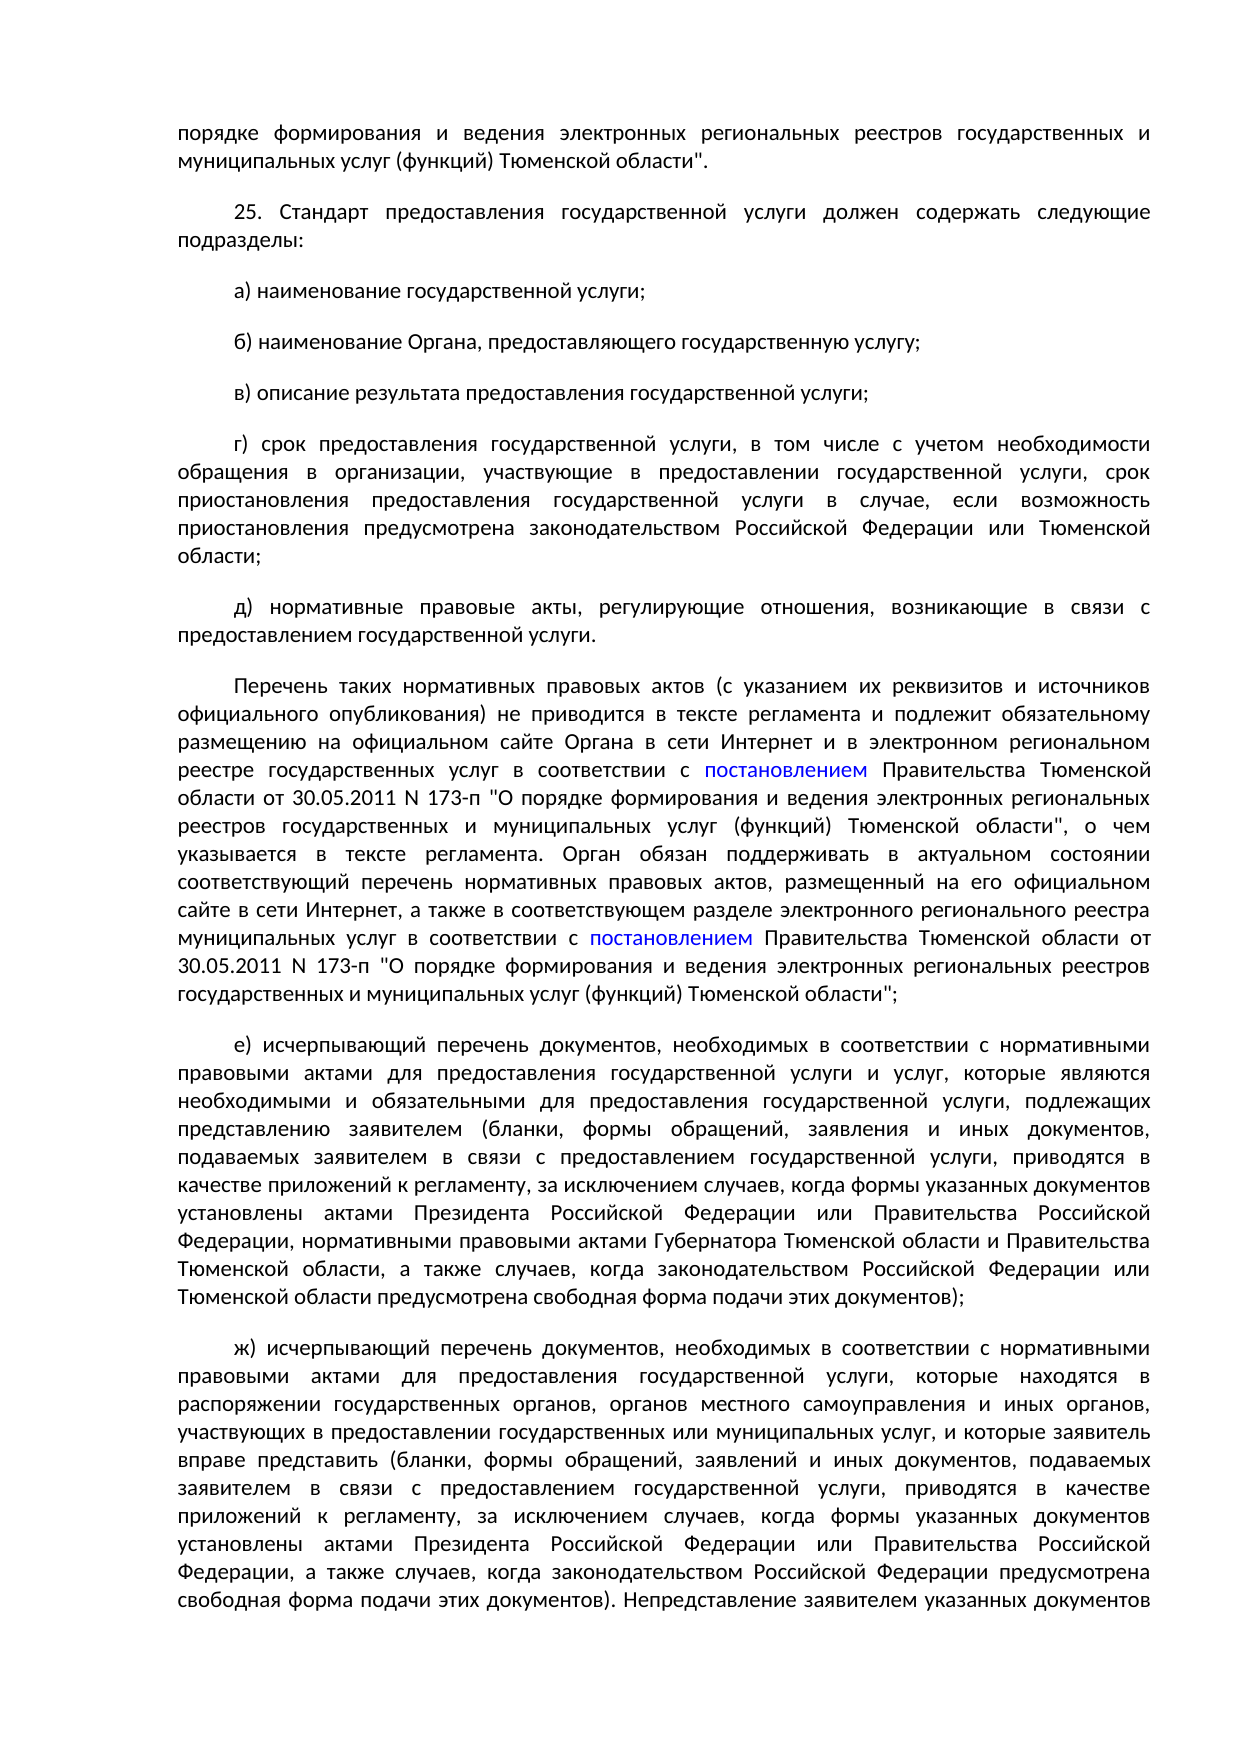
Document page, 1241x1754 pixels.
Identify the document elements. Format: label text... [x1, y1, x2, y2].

text б) наименование Органа, предоставляющего государственную услугу; [177, 327, 1152, 355]
text Перечень таких нормативных правовых актов (с указанием их реквизитов и источников официального опубликования) не приводится в тексте регламента и подлежит обязательному размещению на официальном сайте Органа в сети Интернет и в электронном региональном реестре государственных услуг в соответствии с постановлением Правительства Тюменской области от 30.05.2011 N 173-п "О порядке формирования и ведения электронных региональных реестров государственных и муниципальных услуг (функций) Тюменской области", о чем указывается в тексте регламента. Орган обязан поддерживать в актуальном состоянии соответствующий перечень нормативных правовых актов, размещенный на его официальном сайте в сети Интернет, а также в соответствующем разделе электронного регионального реестра муниципальных услуг в соответствии с постановлением Правительства Тюменской области от 30.05.2011 N 173-п "О порядке формирования и ведения электронных региональных реестров государственных и муниципальных услуг (функций) Тюменской области"; [177, 671, 1152, 1007]
text в) описание результата предоставления государственной услуги; [177, 378, 1152, 406]
text а) наименование государственной услуги; [177, 276, 1152, 304]
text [177, 118, 1152, 174]
text е) исчерпывающий перечень документов, необходимых в соответствии с нормативными правовыми актами для предоставления государственной услуги и услуг, которые являются необходимыми и обязательными для предоставления государственной услуги, подлежащих представлению заявителем (бланки, формы обращений, заявления и иных документов, подаваемых заявителем в связи с предоставлением государственной услуги, приводятся в качестве приложений к регламенту, за исключением случаев, когда формы указанных документов установлены актами Президента Российской Федерации или Правительства Российской Федерации, нормативными правовыми актами Губернатора Тюменской области и Правительства Тюменской области, а также случаев, когда законодательством Российской Федерации или Тюменской области предусмотрена свободная форма подачи этих документов); [177, 1030, 1152, 1310]
text 25. Стандарт предоставления государственной услуги должен содержать следующие подразделы: [177, 197, 1152, 253]
text д) нормативные правовые акты, регулирующие отношения, возникающие в связи с предоставлением государственной услуги. [177, 592, 1152, 648]
text г) срок предоставления государственной услуги, в том числе с учетом необходимости обращения в организации, участвующие в предоставлении государственной услуги, срок приостановления предоставления государственной услуги в случае, если возможность приостановления предусмотрена законодательством Российской Федерации или Тюменской области; [177, 429, 1152, 569]
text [177, 1333, 1152, 1613]
